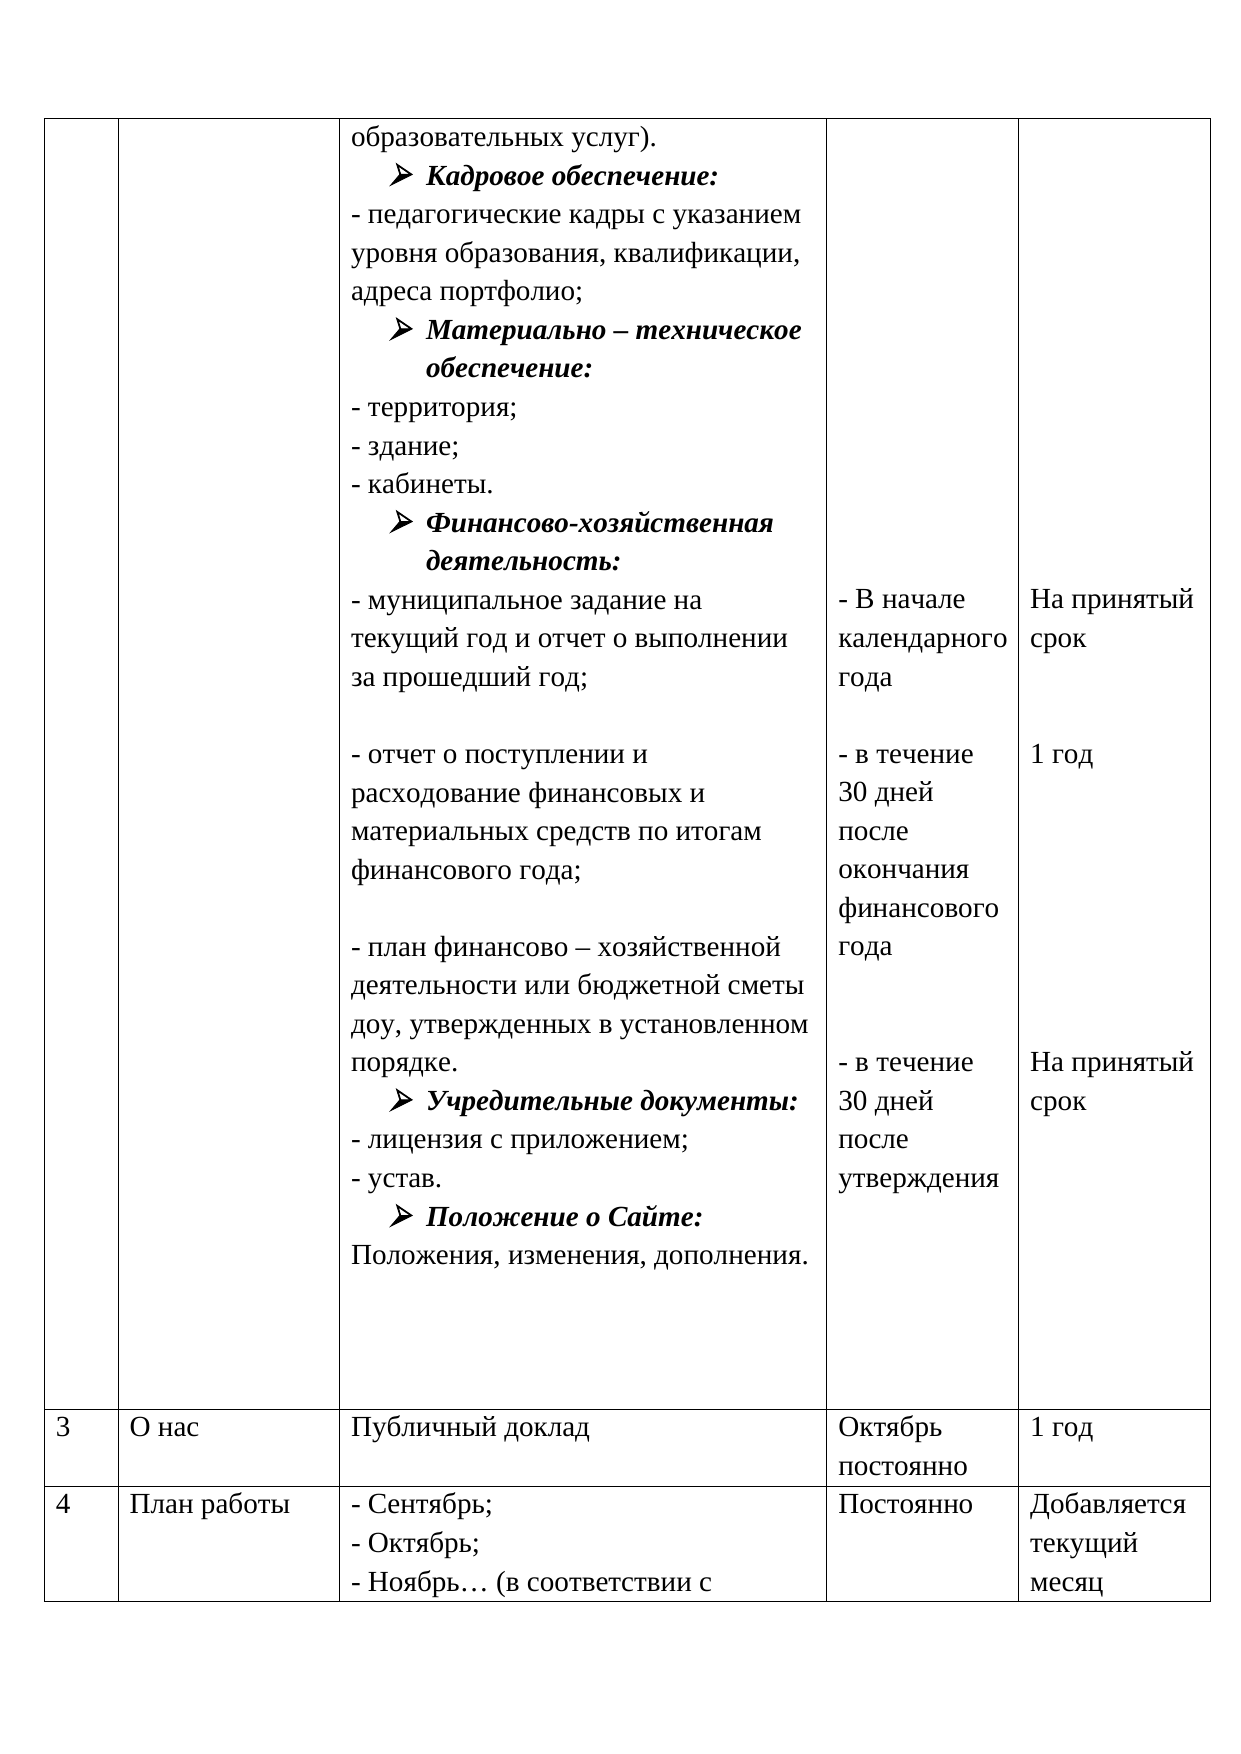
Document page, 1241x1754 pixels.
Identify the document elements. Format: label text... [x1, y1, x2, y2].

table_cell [1019, 119, 1210, 1408]
table_cell Постоянно [827, 1487, 1018, 1601]
table_cell Октябрь постоянно [827, 1410, 1018, 1486]
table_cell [827, 119, 1018, 1408]
table_cell 1 год [1019, 1410, 1210, 1486]
table_cell Публичный доклад [340, 1410, 826, 1486]
table_cell 2 [45, 119, 118, 1408]
table_cell План работы [119, 1487, 339, 1601]
table_cell О нас [119, 1410, 339, 1486]
table_cell 4 [45, 1487, 118, 1601]
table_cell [340, 119, 826, 1408]
table_cell 3 [45, 1410, 118, 1486]
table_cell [119, 119, 339, 1408]
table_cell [1019, 1487, 1210, 1601]
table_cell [340, 1487, 826, 1601]
